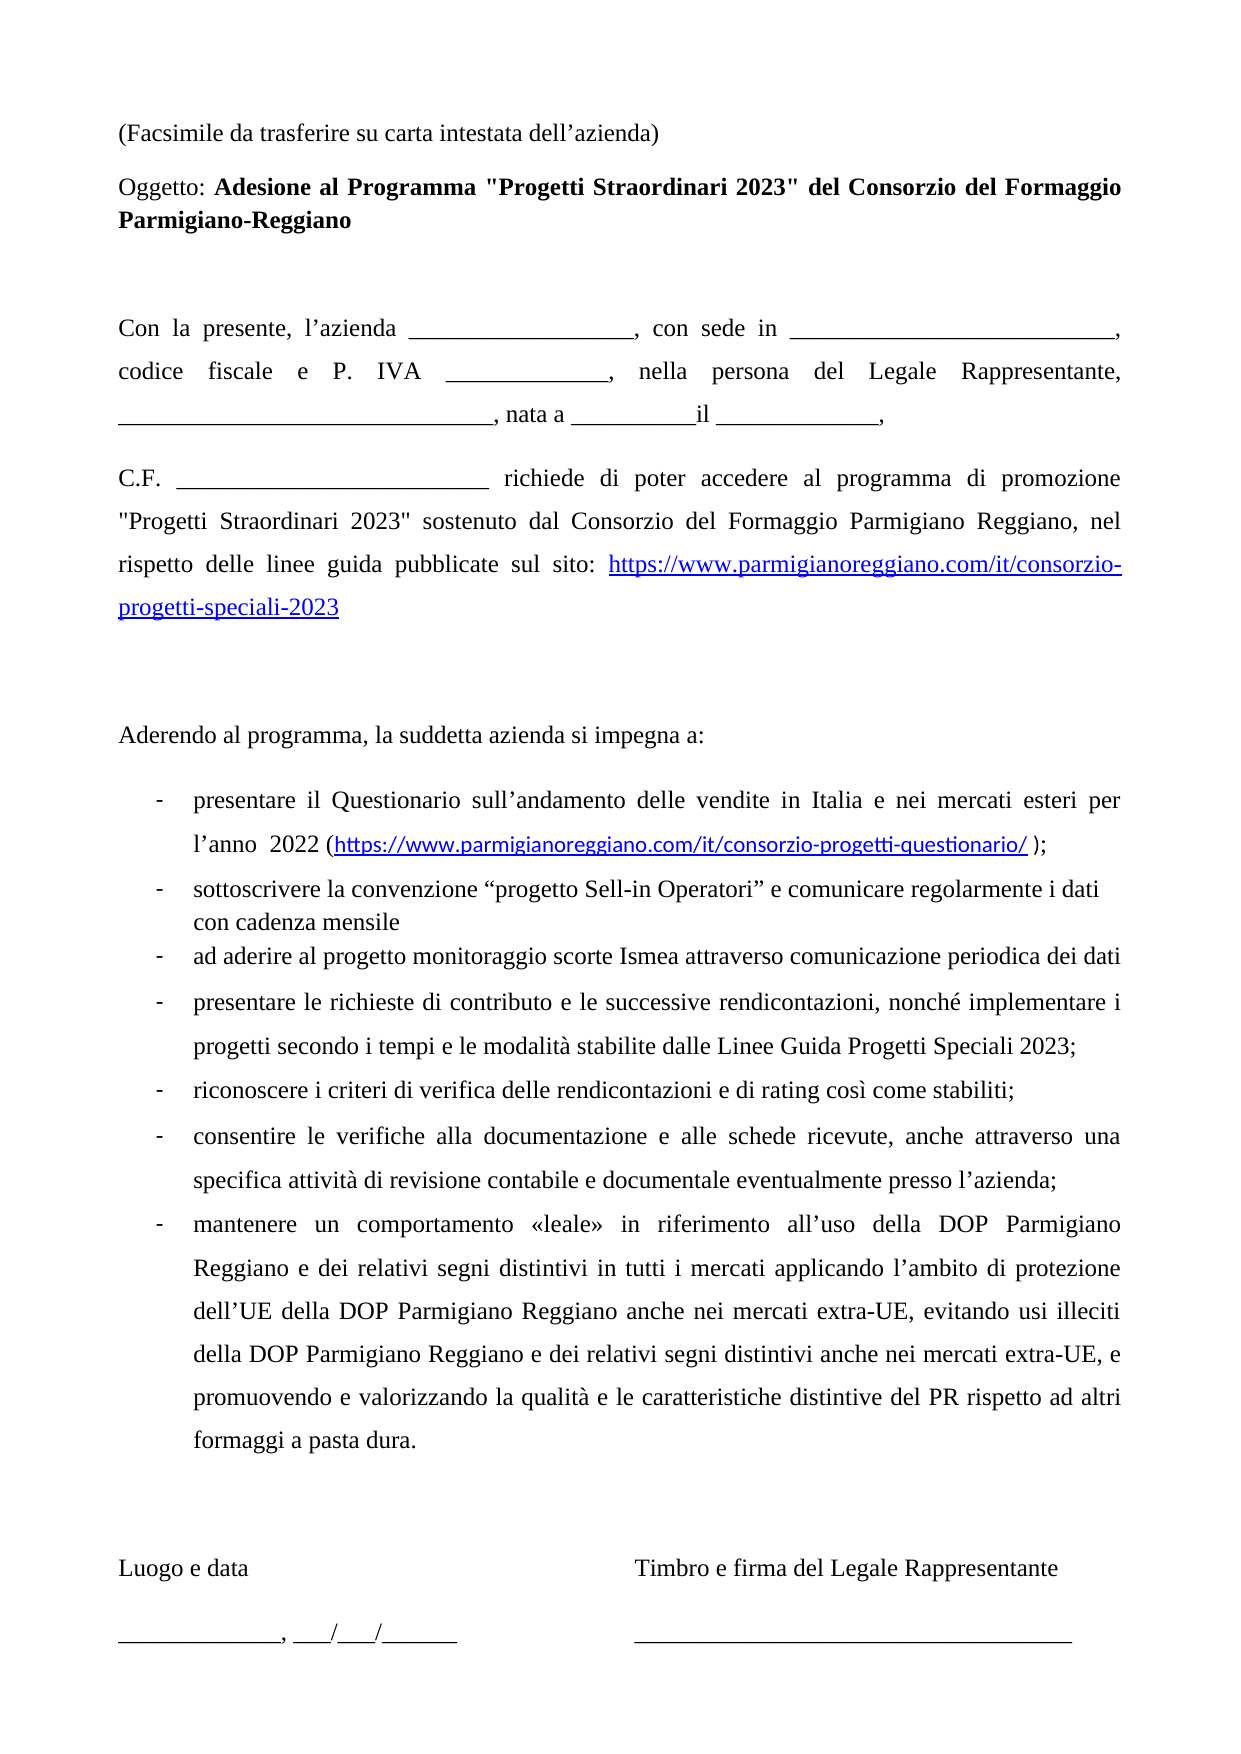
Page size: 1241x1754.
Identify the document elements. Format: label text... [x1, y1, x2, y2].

list riconoscere i criteri di verifica delle rendicontazioni e di rating così come stabiliti; [156, 1074, 1122, 1105]
text Aderendo al programma, la suddetta azienda si impegna a: [118, 720, 1122, 749]
list ad aderire al progetto monitoraggio scorte Ismea attraverso comunicazione periodica dei dati [156, 941, 1122, 971]
list sottoscrivere la convenzione “progetto Sell-in Operatori” e comunicare regolarmente i dati con cadenza mensile [156, 873, 1122, 936]
text _____________, ___/___/______ ___________________________________ [118, 1617, 1122, 1646]
text C.F. _________________________ richiede di poter accedere al programma di promozione "Progetti Straordinari 2023" sostenuto dal Consorzio del Formaggio Parmigiano Reggiano, nel rispetto delle linee guida pubblicate sul sito: https://www.parmigianoreggiano.com/it/consorzio-progetti-speciali-2023 [118, 463, 1122, 621]
text Oggetto: Adesione al Programma "Progetti Straordinari 2023" del Consorzio del Formaggio Parmigiano-Reggiano [118, 172, 1122, 234]
text Luogo e data Timbro e firma del Legale Rappresentante [118, 1553, 1122, 1582]
list consentire le verifiche alla documentazione e alle schede ricevute, anche attraverso una specifica attività di revisione contabile e documentale eventualmente presso l’azienda; [156, 1120, 1122, 1194]
text Con la presente, l’azienda __________________, con sede in __________________________, codice fiscale e P. IVA _____________, nella persona del Legale Rappresentante, ______________________________, nata a __________il _____________, [118, 313, 1122, 428]
list presentare il Questionario sull’andamento delle vendite in Italia e nei mercati esteri per l’anno 2022 (https://www.parmigianoreggiano.com/it/consorzio-progetti-questionario/ ); [156, 784, 1122, 858]
list mantenere un comportamento «leale» in riferimento all’uso della DOP Parmigiano Reggiano e dei relativi segni distintivi in tutti i mercati applicando l’ambito di protezione dell’UE della DOP Parmigiano Reggiano anche nei mercati extra-UE, evitando usi illeciti della DOP Parmigiano Reggiano e dei relativi segni distintivi anche nei mercati extra-UE, e promuovendo e valorizzando la qualità e le caratteristiche distintive del PR rispetto ad altri formaggi a pasta dura. [156, 1208, 1122, 1454]
text (Facsimile da trasferire su carta intestata dell’azienda) [118, 118, 1122, 147]
list presentare le richieste di contributo e le successive rendicontazioni, nonché implementare i progetti secondo i tempi e le modalità stabilite dalle Linee Guida Progetti Speciali 2023; [156, 986, 1122, 1060]
